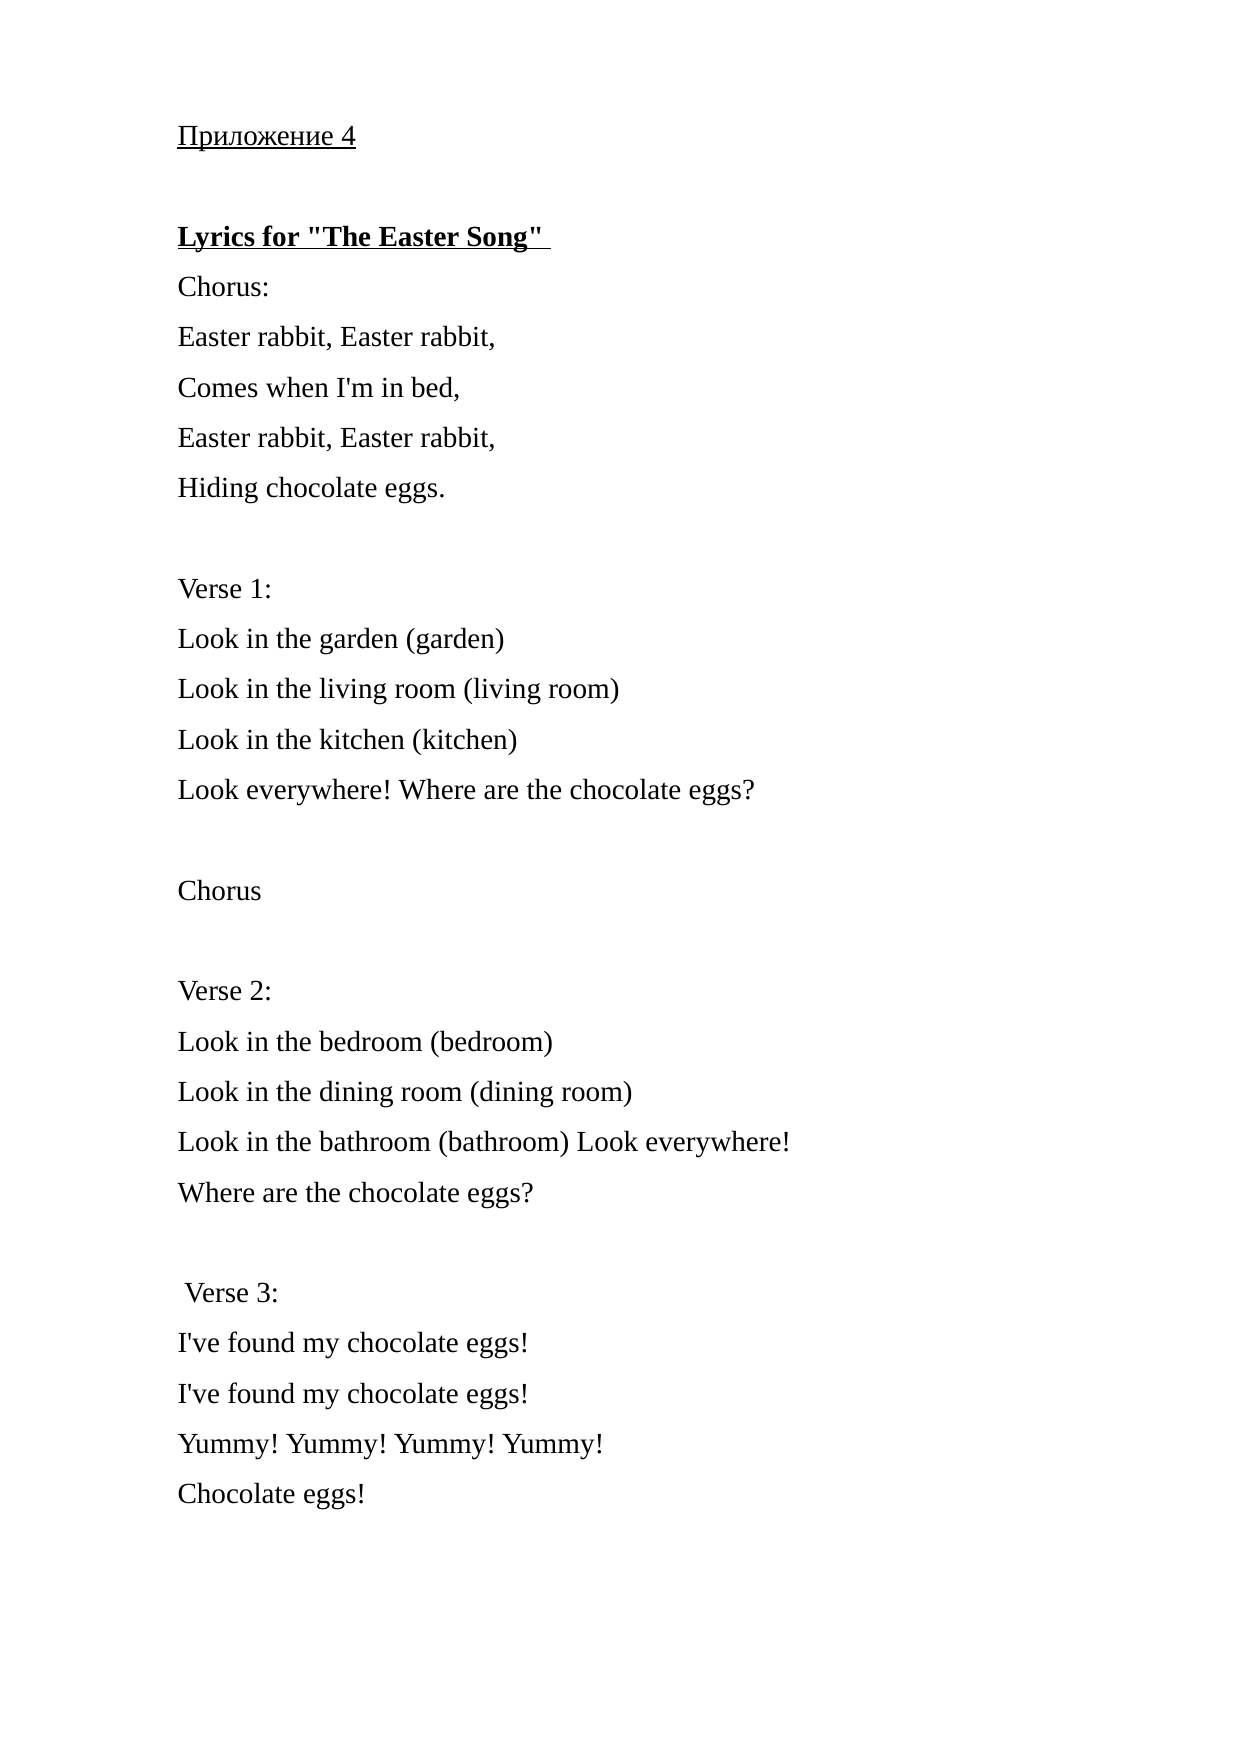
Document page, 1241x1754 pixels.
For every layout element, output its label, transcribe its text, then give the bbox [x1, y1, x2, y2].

text Look in the kitchen (kitchen) [177, 722, 1152, 755]
text Easter rabbit, Easter rabbit, [177, 319, 1152, 353]
text Chocolate eggs! [177, 1477, 1152, 1510]
text Yummy! Yummy! Yummy! Yummy! [177, 1426, 1152, 1460]
text Where are the chocolate eggs? [177, 1175, 1152, 1208]
text Look in the bedroom (bedroom) [177, 1024, 1152, 1057]
text Easter rabbit, Easter rabbit, [177, 420, 1152, 453]
text Look in the garden (garden) [177, 621, 1152, 655]
text Comes when I'm in bed, [177, 370, 1152, 403]
text Verse 3: [177, 1275, 1152, 1309]
text Lyrics for "The Easter Song" [177, 219, 1152, 252]
text Verse 1: [177, 571, 1152, 604]
text Look in the dining room (dining room) [177, 1074, 1152, 1108]
text Look everywhere! Where are the chocolate eggs? [177, 772, 1152, 806]
text Look in the living room (living room) [177, 672, 1152, 705]
text I've found my chocolate eggs! [177, 1376, 1152, 1409]
text Приложение 4 [177, 118, 1152, 152]
text Look in the bathroom (bathroom) Look everywhere! [177, 1124, 1152, 1158]
text Verse 2: [177, 973, 1152, 1007]
text I've found my chocolate eggs! [177, 1326, 1152, 1359]
text Chorus: [177, 269, 1152, 303]
text Hiding chocolate eggs. [177, 470, 1152, 504]
text Chorus [177, 873, 1152, 906]
